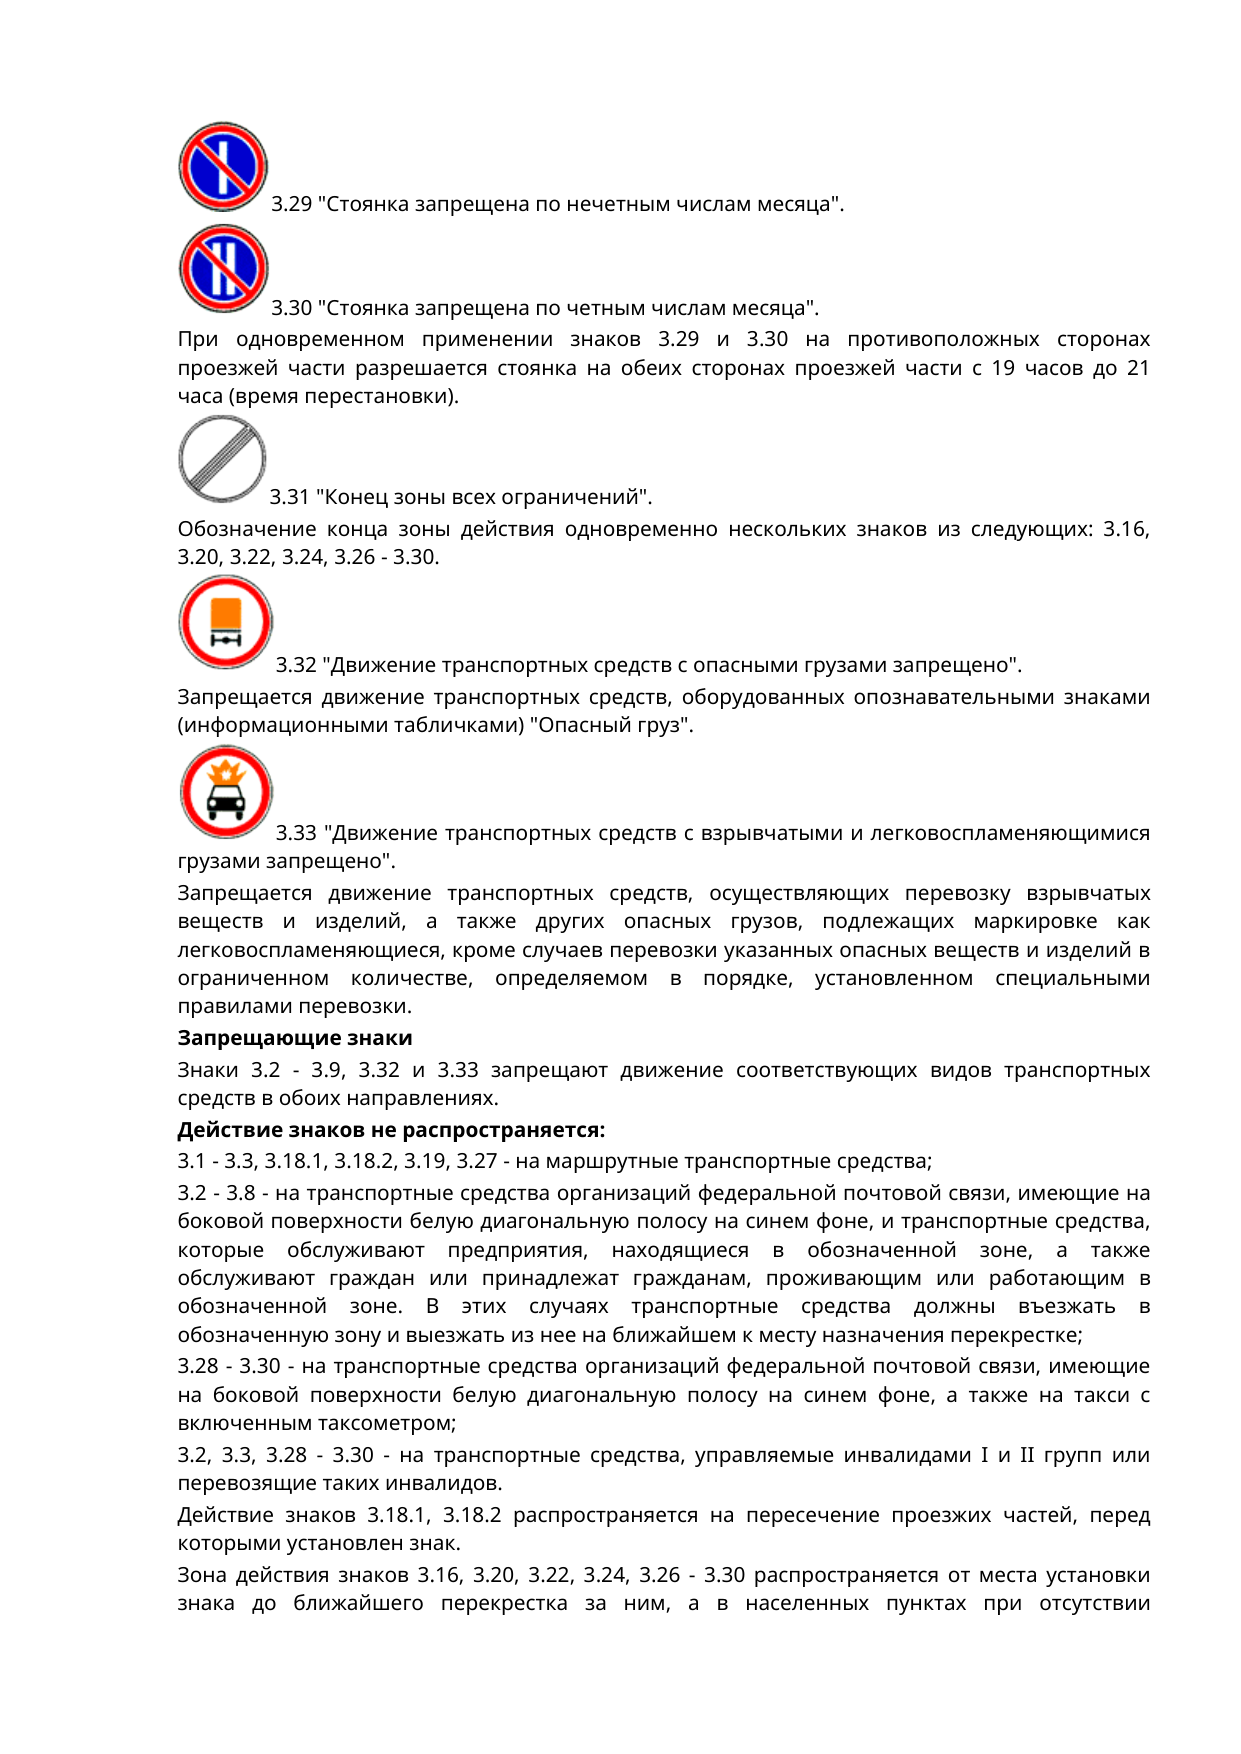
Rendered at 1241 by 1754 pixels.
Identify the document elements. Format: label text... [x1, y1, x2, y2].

text 3.28 - 3.30 - на транспортные средства организаций федеральной почтовой связи, имеющие на боковой поверхности белую диагональную полосу на синем фоне, а также на такси с включенным таксометром; [177, 1352, 1152, 1437]
text 3.1 - 3.3, 3.18.1, 3.18.2, 3.19, 3.27 - на маршрутные транспортные средства; [177, 1146, 1152, 1175]
text 3.29 "Стоянка запрещена по нечетным числам месяца". [177, 118, 1152, 218]
text 3.30 "Стоянка запрещена по четным числам месяца". [177, 221, 1152, 321]
text Знаки 3.2 - 3.9, 3.32 и 3.33 запрещают движение соответствующих видов транспортных средств в обоих направлениях. [177, 1055, 1152, 1112]
text Запрещающие знаки [177, 1023, 1152, 1052]
text Действие знаков не распространяется: [177, 1115, 1152, 1143]
text 3.2, 3.3, 3.28 - 3.30 - на транспортные средства, управляемые инвалидами I и II групп или перевозящие таких инвалидов. [177, 1440, 1152, 1497]
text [177, 1560, 1152, 1617]
picture [177, 574, 276, 673]
text 3.32 "Движение транспортных средств с опасными грузами запрещено". [177, 574, 1152, 679]
text Действие знаков 3.18.1, 3.18.2 распространяется на пересечение проезжих частей, перед которыми установлен знак. [177, 1500, 1152, 1557]
picture [177, 118, 271, 212]
text Запрещается движение транспортных средств, осуществляющих перевозку взрывчатых веществ и изделий, а также других опасных грузов, подлежащих маркировке как легковоспламеняющиеся, кроме случаев перевозки указанных опасных веществ и изделий в ограниченном количестве, определяемом в порядке, установленном специальными правилами перевозки. [177, 878, 1152, 1020]
picture [177, 221, 271, 315]
text При одновременном применении знаков 3.29 и 3.30 на противоположных сторонах проезжей части разрешается стоянка на обеих сторонах проезжей части с 19 часов до 21 часа (время перестановки). [177, 324, 1152, 409]
text 3.31 "Конец зоны всех ограничений". [177, 413, 1152, 511]
text Запрещается движение транспортных средств, оборудованных опознавательными знаками (информационными табличками) "Опасный груз". [177, 682, 1152, 739]
text Обозначение конца зоны действия одновременно нескольких знаков из следующих: 3.16, 3.20, 3.22, 3.24, 3.26 - 3.30. [177, 514, 1152, 571]
text 3.33 "Движение транспортных средств с взрывчатыми и легковоспламеняющимися грузами запрещено". [177, 742, 1152, 875]
text 3.2 - 3.8 - на транспортные средства организаций федеральной почтовой связи, имеющие на боковой поверхности белую диагональную полосу на синем фоне, и транспортные средства, которые обслуживают предприятия, находящиеся в обозначенной зоне, а также обслуживают граждан или принадлежат гражданам, проживающим или работающим в обозначенной зоне. В этих случаях транспортные средства должны въезжать в обозначенную зону и выезжать из нее на ближайшем к месту назначения перекрестке; [177, 1178, 1152, 1348]
picture [177, 412, 270, 505]
picture [177, 741, 276, 841]
